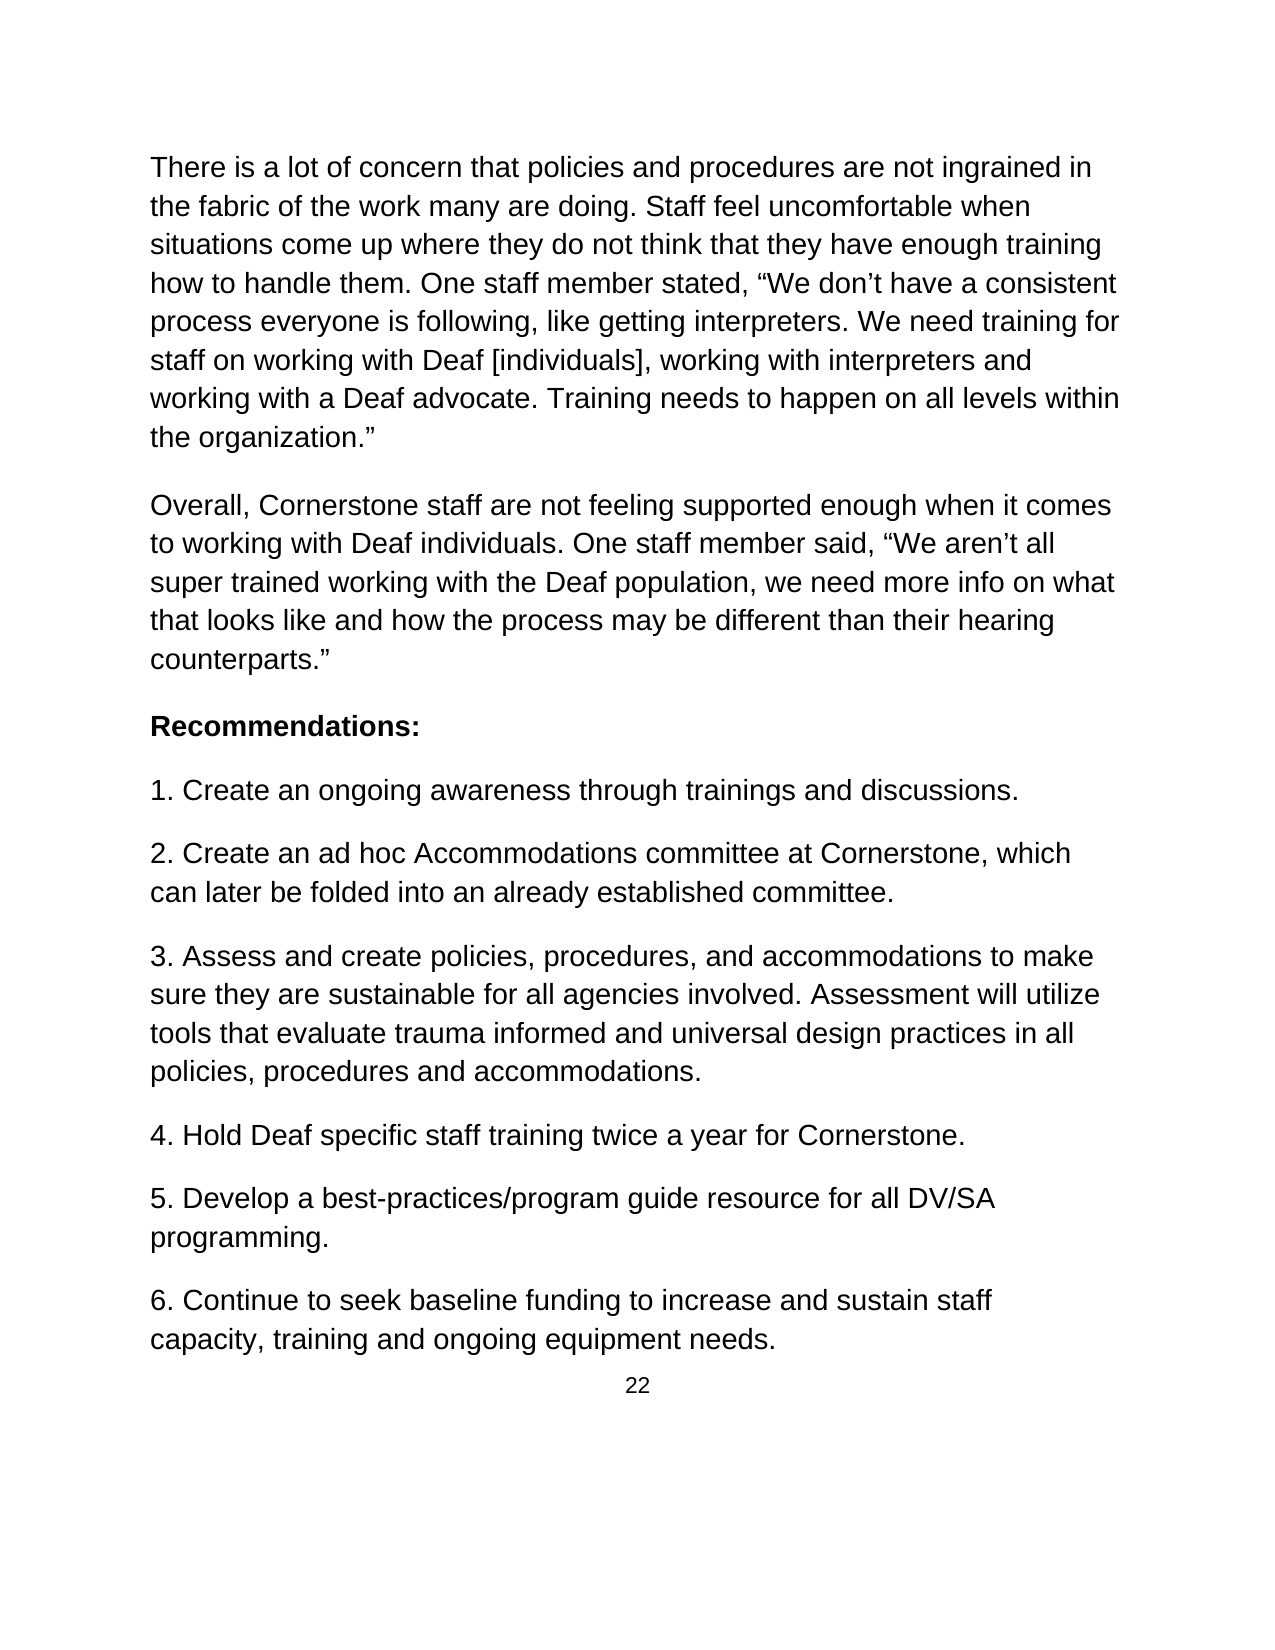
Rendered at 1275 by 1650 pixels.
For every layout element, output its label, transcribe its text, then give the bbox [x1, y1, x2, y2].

text 1. Create an ongoing awareness through trainings and discussions. [150, 773, 1125, 806]
text 2. Create an ad hoc Accommodations committee at Cornerstone, which can later be folded into an already established committee. [150, 836, 1125, 908]
text 3. Assess and create policies, procedures, and accommodations to make sure they are sustainable for all agencies involved. Assessment will utilize tools that evaluate trauma informed and universal design practices in all policies, procedures and accommodations. [150, 938, 1125, 1088]
text 4. Hold Deaf specific staff training twice a year for Cornerstone. [150, 1118, 1125, 1151]
text 5. Develop a best-practices/program guide resource for all DV/SA programming. [150, 1181, 1125, 1253]
text Recommendations: [150, 709, 1125, 743]
text Overall, Cornerstone staff are not feeling supported enough when it comes to working with Deaf individuals. One staff member said, “We aren’t all super trained working with the Deaf population, we need more info on what that looks like and how the process may be different than their hearing counterparts.” [150, 487, 1125, 675]
text 6. Continue to seek baseline funding to increase and sustain staff capacity, training and ongoing equipment needs. [150, 1283, 1125, 1355]
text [150, 150, 1125, 453]
